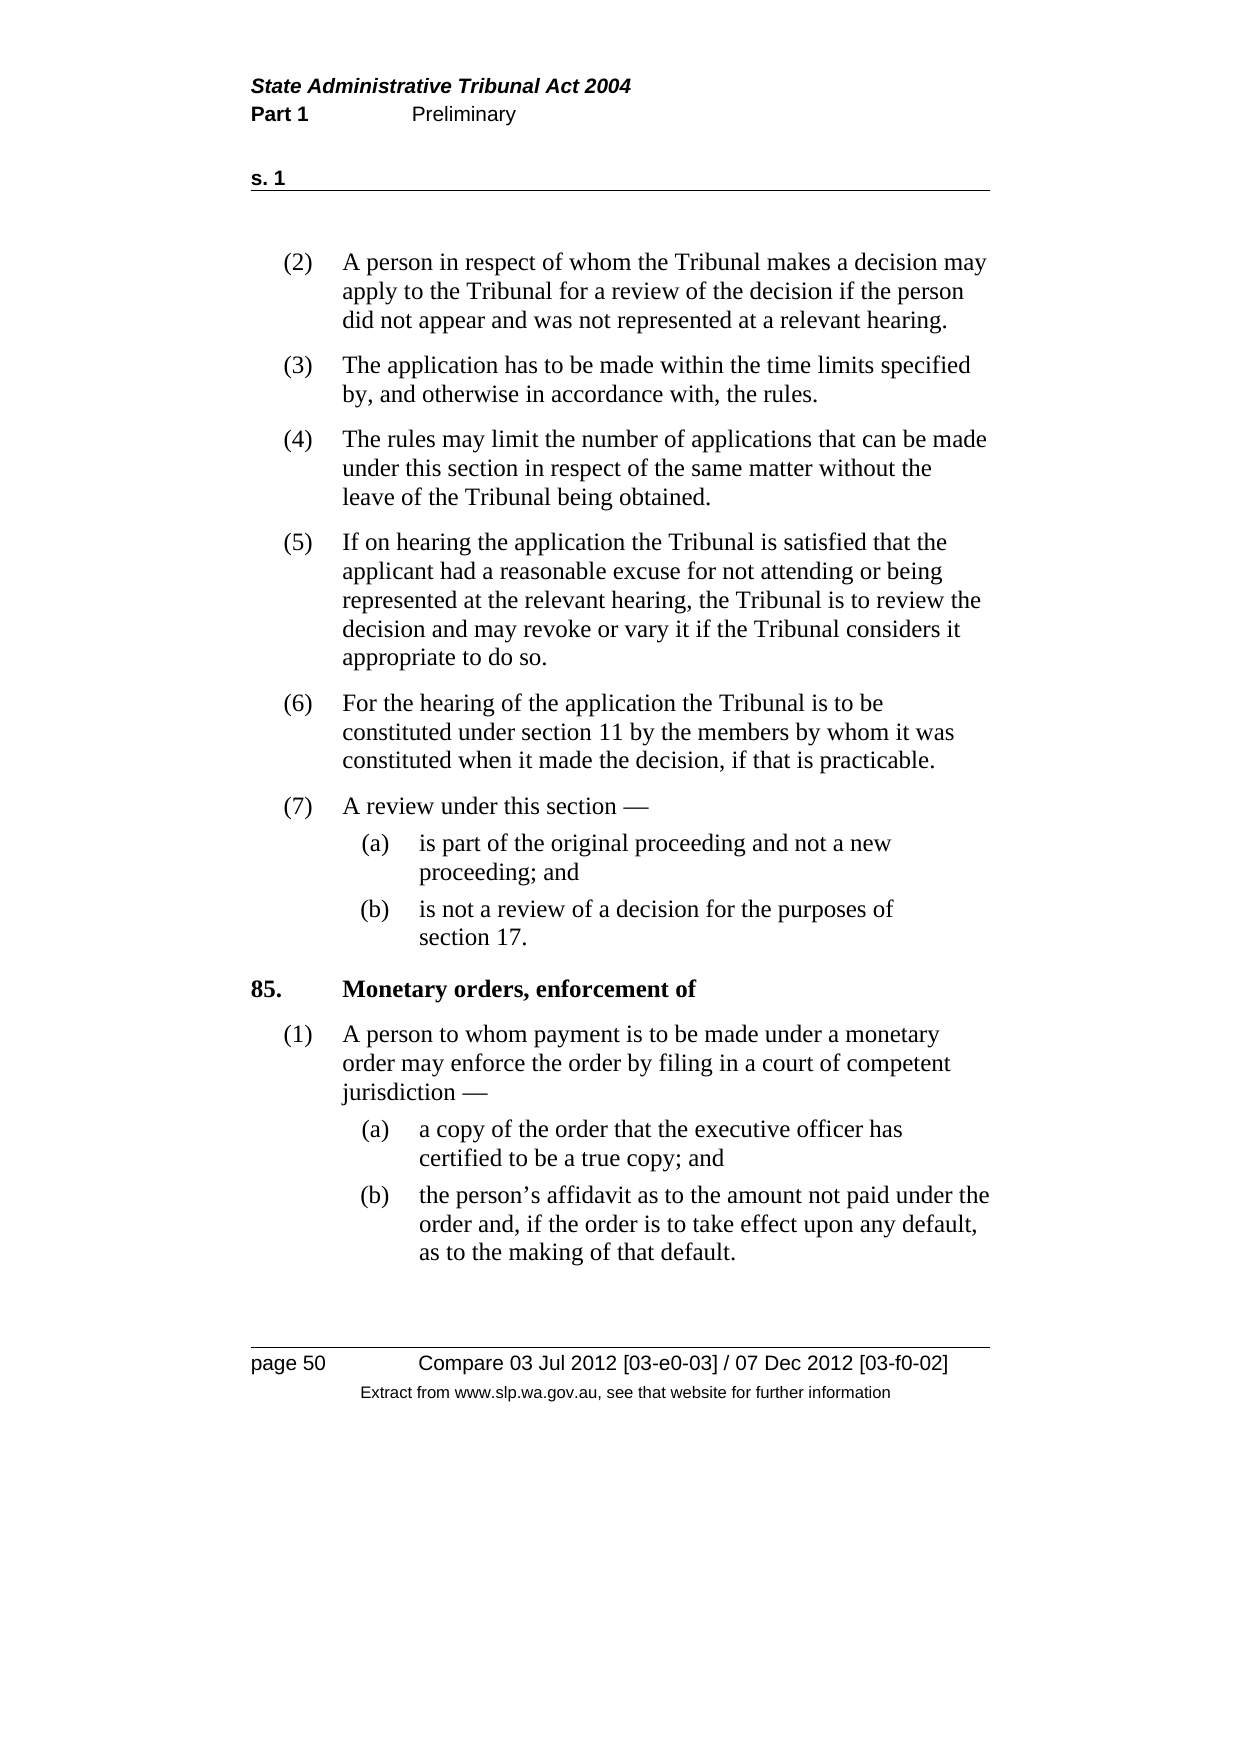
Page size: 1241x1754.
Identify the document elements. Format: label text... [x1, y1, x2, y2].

text (a) a copy of the order that the executive officer has certified to be a true copy; and [251, 1114, 990, 1172]
text (b) the person’s affidavit as to the amount not paid under the order and, if the order is to take effect upon any default, as to the making of that default. [251, 1180, 990, 1266]
text (b) is not a review of a decision for the purposes of section 17. [251, 894, 990, 951]
text (3) The application has to be made within the time limits specified by, and otherwise in accordance with, the rules. [251, 350, 990, 408]
text (1) A person to whom payment is to be made under a monetary order may enforce the order by filing in a court of competent jurisdiction — [251, 1019, 990, 1106]
text (5) If on hearing the application the Tribunal is satisfied that the applicant had a reasonable excuse for not attending or being represented at the relevant hearing, the Tribunal is to review the decision and may revoke or vary it if the Tribunal considers it appropriate to do so. [251, 527, 990, 671]
text (7) A review under this section — [251, 791, 990, 819]
text (4) The rules may limit the number of applications that can be made under this section in respect of the same matter without the leave of the Tribunal being obtained. [251, 424, 990, 511]
text (6) For the hearing of the application the Tribunal is to be constituted under section 11 by the members by whom it was constituted when it made the decision, if that is practicable. [251, 688, 990, 774]
text (2) A person in respect of whom the Tribunal makes a decision may apply to the Tribunal for a review of the decision if the person did not appear and was not represented at a relevant hearing. [251, 247, 990, 334]
text (a) is part of the original proceeding and not a new proceeding; and [251, 828, 990, 885]
subtitle 85. Monetary orders, enforcement of [251, 974, 990, 1003]
